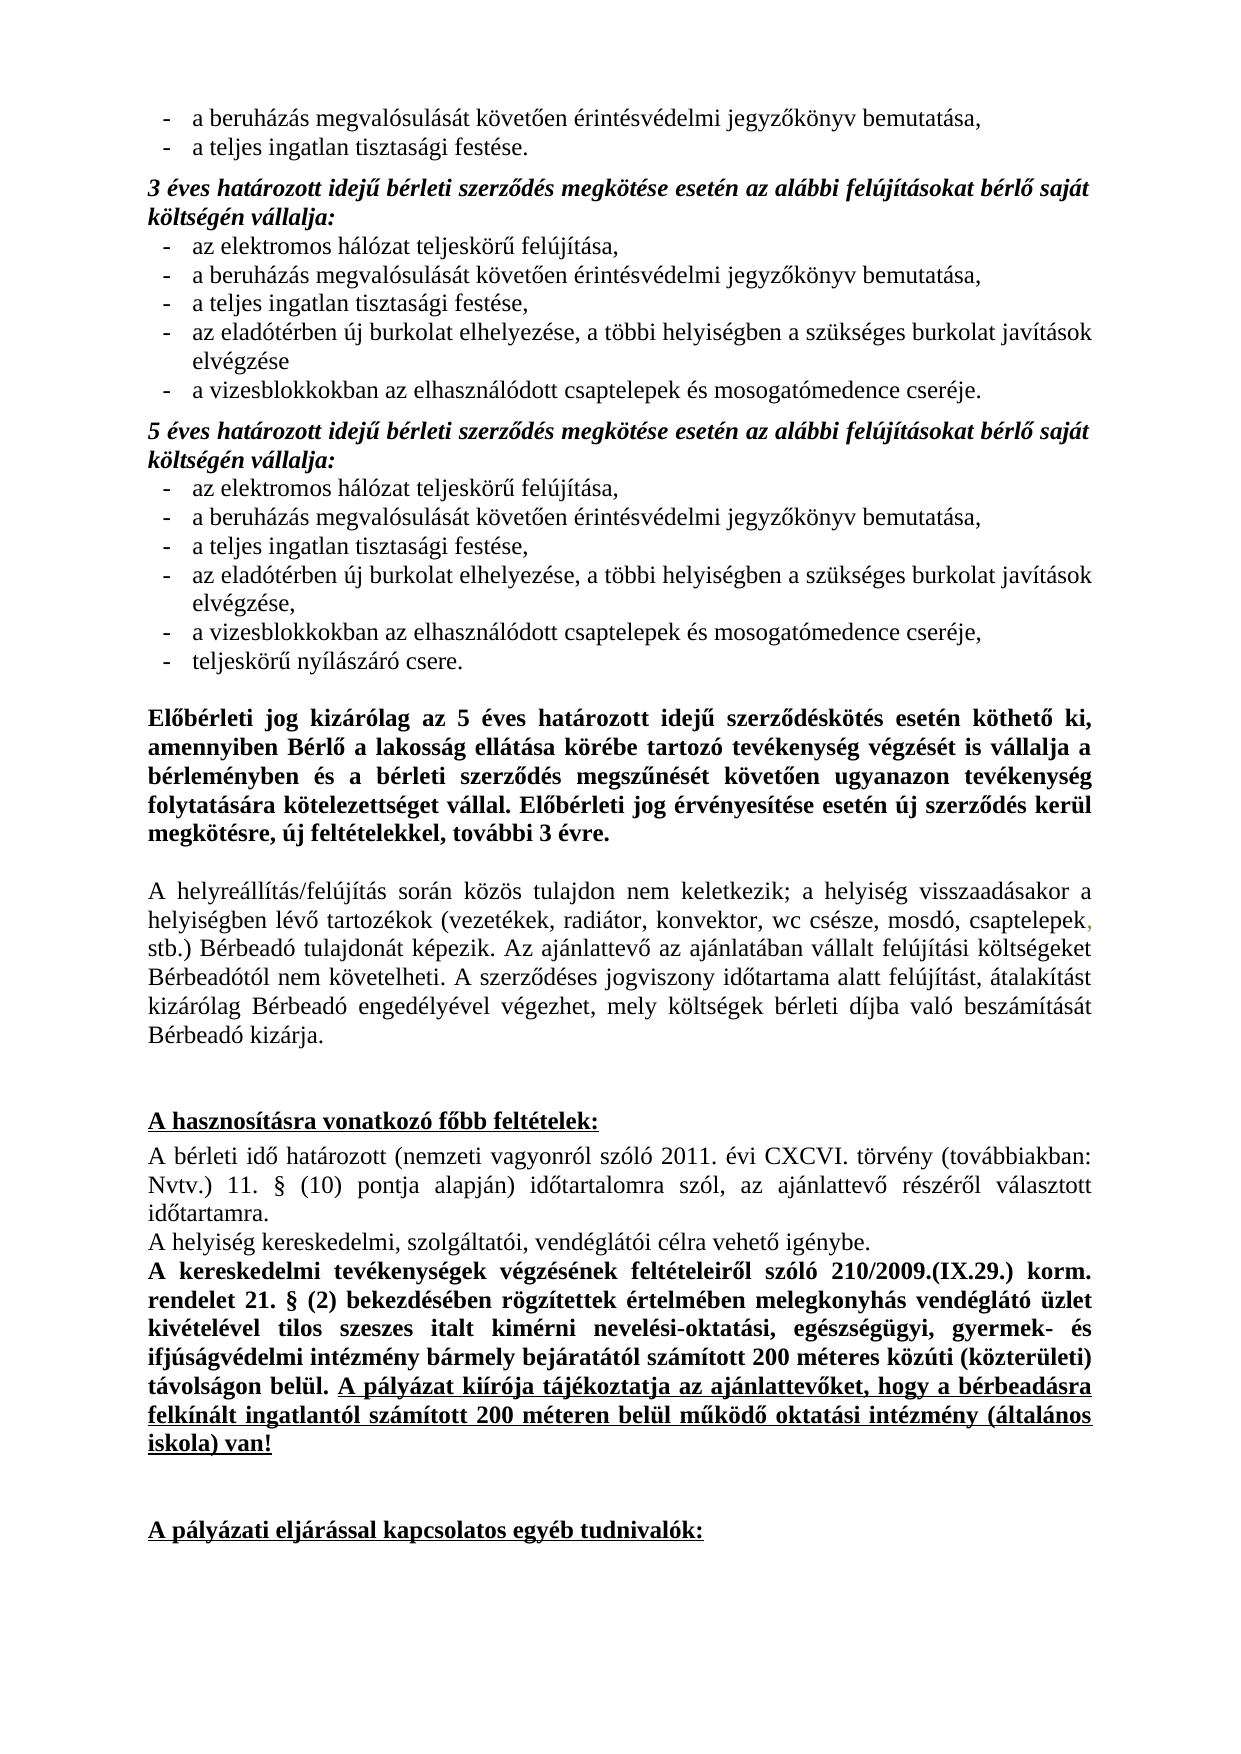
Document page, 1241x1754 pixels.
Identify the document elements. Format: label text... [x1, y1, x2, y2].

list a beruházás megvalósulását követően érintésvédelmi jegyzőkönyv bemutatása, [162, 502, 1093, 531]
text A helyreállítás/felújítás során közös tulajdon nem keletkezik; a helyiség visszaadásakor a helyiségben lévő tartozékok (vezetékek, radiátor, konvektor, wc csésze, mosdó, csaptelepek, stb.) Bérbeadó tulajdonát képezik. Az ajánlattevő az ajánlatában vállalt felújítási költségeket Bérbeadótól nem követelheti. A szerződéses jogviszony időtartama alatt felújítást, átalakítást kizárólag Bérbeadó engedélyével végezhet, mely költségek bérleti díjba való beszámítását Bérbeadó kizárja. [148, 876, 1093, 1048]
list a vizesblokkokban az elhasználódott csaptelepek és mosogatómedence cseréje, [162, 617, 1093, 646]
text A pályázati eljárással kapcsolatos egyéb tudnivalók: [148, 1515, 1093, 1543]
text 3 éves határozott idejű bérleti szerződés megkötése esetén az alábbi felújításokat bérlő saját költségén vállalja: [148, 173, 1093, 231]
list az elektromos hálózat teljeskörű felújítása, [162, 473, 1093, 502]
list a beruházás megvalósulását követően érintésvédelmi jegyzőkönyv bemutatása, [162, 260, 1093, 288]
list teljeskörű nyílászáró csere. [162, 646, 1093, 675]
list a vizesblokkokban az elhasználódott csaptelepek és mosogatómedence cseréje. [162, 375, 1093, 403]
text A bérleti idő határozott (nemzeti vagyonról szóló 2011. évi CXCVI. törvény (továbbiakban: Nvtv.) 11. § (10) pontja alapján) időtartalomra szól, az ajánlattevő részéről választott időtartamra. [148, 1141, 1093, 1227]
list a teljes ingatlan tisztasági festése, [162, 288, 1093, 317]
text 5 éves határozott idejű bérleti szerződés megkötése esetén az alábbi felújításokat bérlő saját költségén vállalja: [148, 416, 1093, 473]
list az eladótérben új burkolat elhelyezése, a többi helyiségben a szükséges burkolat javítások elvégzése, [162, 560, 1093, 617]
text Előbérleti jog kizárólag az 5 éves határozott idejű szerződéskötés esetén köthető ki, amennyiben Bérlő a lakosság ellátása körébe tartozó tevékenység végzését is vállalja a bérleményben és a bérleti szerződés megszűnését követően ugyanazon tevékenység folytatására kötelezettséget vállal. Előbérleti jog érvényesítése esetén új szerződés kerül megkötésre, új feltételekkel, további 3 évre. [148, 703, 1093, 847]
text A helyiség kereskedelmi, szolgáltatói, vendéglátói célra vehető igénybe. [148, 1227, 1093, 1256]
list a teljes ingatlan tisztasági festése, [162, 531, 1093, 560]
list az elektromos hálózat teljeskörű felújítása, [162, 231, 1093, 260]
list a teljes ingatlan tisztasági festése. [162, 132, 1093, 161]
text A hasznosításra vonatkozó főbb feltételek: [148, 1106, 1093, 1135]
text A kereskedelmi tevékenységek végzésének feltételeiről szóló 210/2009.(IX.29.) korm. rendelet 21. § (2) bekezdésében rögzítettek értelmében melegkonyhás vendéglátó üzlet kivételével tilos szeszes italt kimérni nevelési-oktatási, egészségügyi, gyermek- és ifjúságvédelmi intézmény bármely bejáratától számított 200 méteres közúti (közterületi) távolságon belül. A pályázat kiírója tájékoztatja az ajánlattevőket, hogy a bérbeadásra felkínált ingatlantól számított 200 méteren belül működő oktatási intézmény (általános iskola) van! [148, 1256, 1093, 1425]
list a beruházás megvalósulását követően érintésvédelmi jegyzőkönyv bemutatása, [162, 103, 1093, 132]
list az eladótérben új burkolat elhelyezése, a többi helyiségben a szükséges burkolat javítások elvégzése [162, 317, 1093, 375]
